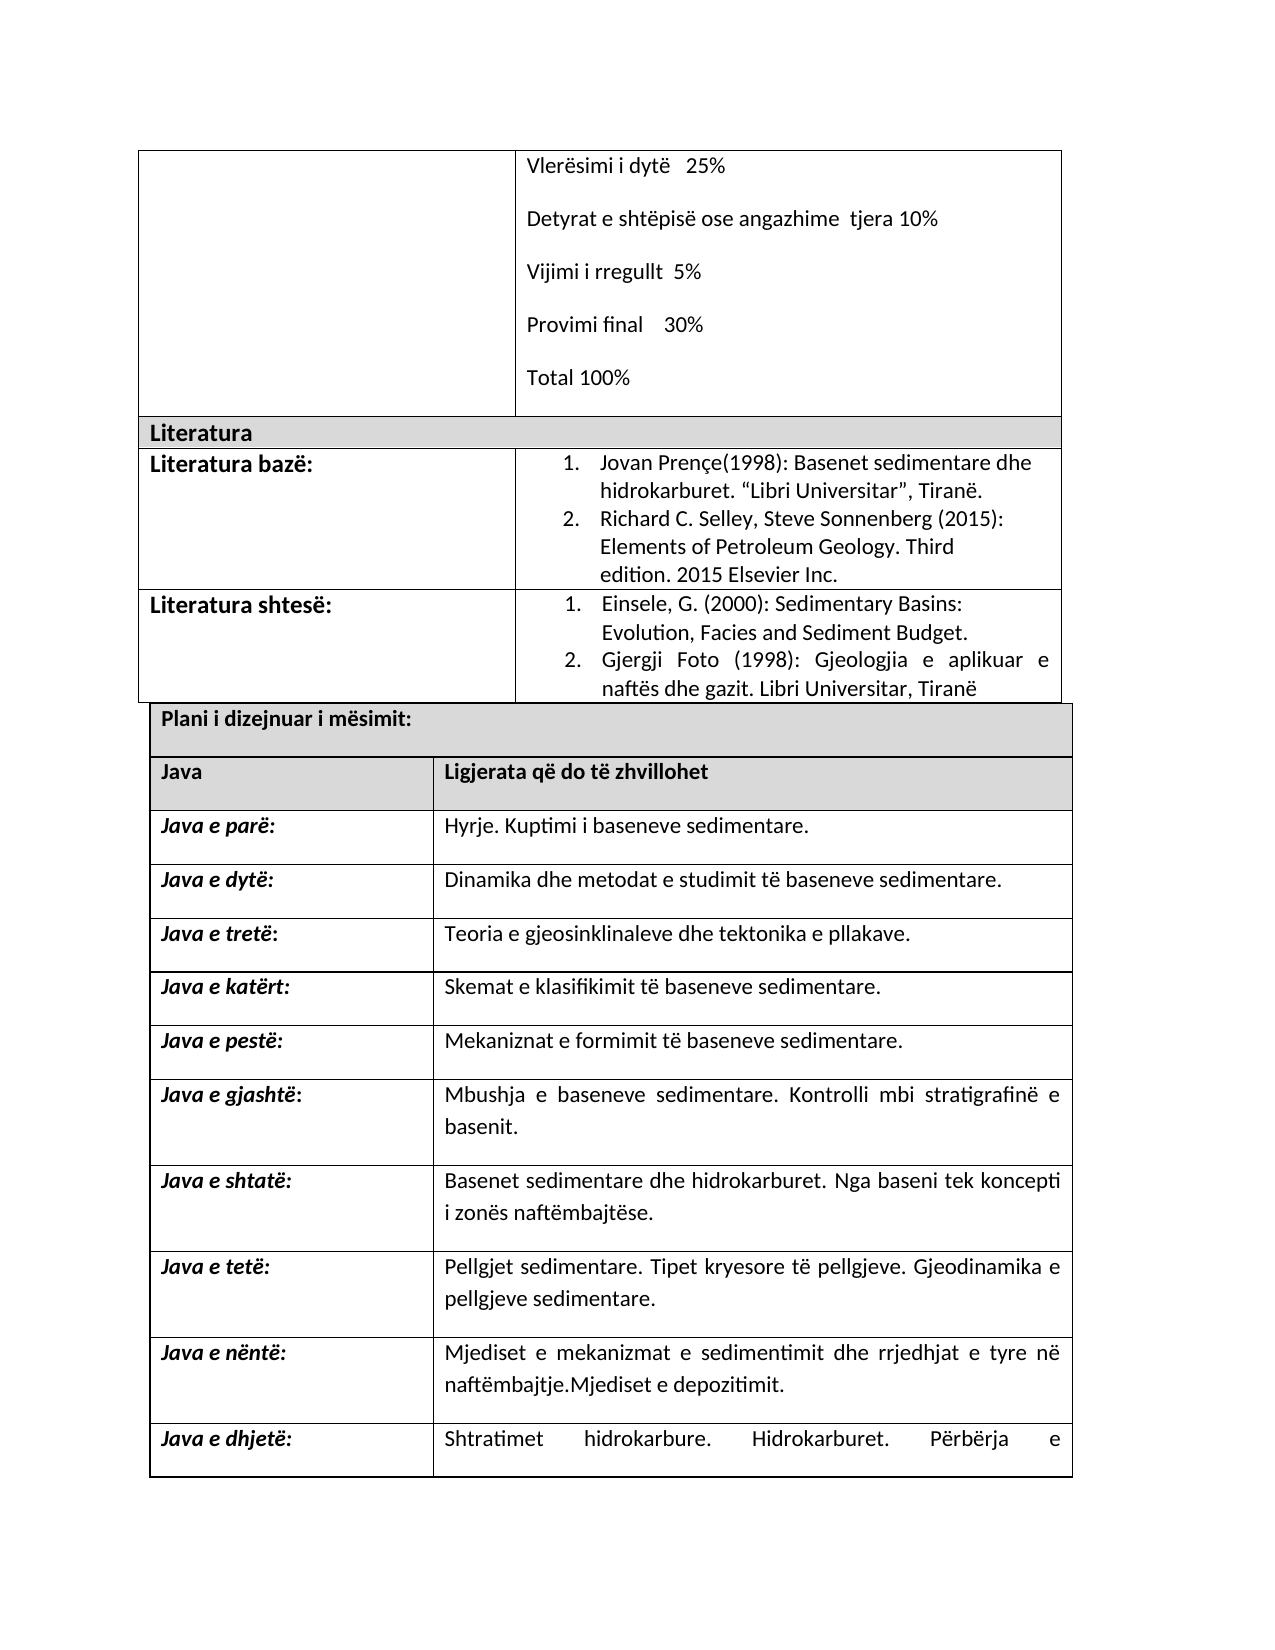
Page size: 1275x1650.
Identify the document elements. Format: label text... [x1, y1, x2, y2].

table_cell Mbushja e baseneve sedimentare. Kontrolli mbi stratigrafinë e basenit. [434, 1080, 1072, 1165]
table_cell Jovan Prençe(1998): Basenet sedimentare dhe hidrokarburet. “Libri Universitar”, Tiranë. Richard C. Selley, Steve Sonnenberg (2015): Elements of Petroleum Geology. Third edition. 2015 Elsevier Inc. [516, 449, 1061, 588]
table_cell Mjediset e mekanizmat e sedimentimit dhe rrjedhjat e tyre në naftëmbajtje.Mjediset e depozitimit. [434, 1338, 1072, 1423]
table_cell Mekaniznat e formimit të baseneve sedimentare. [434, 1026, 1072, 1079]
table_cell Java e parë: [151, 811, 433, 864]
table_cell Java e dytë: [151, 865, 433, 918]
table_cell Literatura [139, 417, 1061, 447]
table_cell Hyrje. Kuptimi i baseneve sedimentare. [434, 811, 1072, 864]
table_cell Ligjerata që do të zhvillohet [434, 758, 1072, 810]
table_header Plani i dizejnuar i mësimit: [151, 704, 1072, 756]
table_cell Java e katërt: [151, 973, 433, 1025]
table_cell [434, 1424, 1072, 1476]
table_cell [139, 151, 515, 416]
table_cell Java e shtatë: [151, 1166, 433, 1251]
table_cell Java e pestë: [151, 1026, 433, 1079]
table_cell Java [151, 758, 433, 810]
table_cell Java e nëntë: [151, 1338, 433, 1423]
table_cell Java e tetë: [151, 1252, 433, 1337]
table_cell Basenet sedimentare dhe hidrokarburet. Nga baseni tek koncepti i zonës naftëmbajtëse. [434, 1166, 1072, 1251]
table_cell Literatura shtesë: [139, 590, 515, 702]
table_cell Einsele, G. (2000): Sedimentary Basins: Evolution, Facies and Sediment Budget. Gjergji Foto (1998): Gjeologjia e aplikuar e naftës dhe gazit. Libri Universitar, Tiranë [516, 590, 1061, 702]
table_cell Java e tretë: [151, 919, 433, 971]
table_cell Java e gjashtë: [151, 1080, 433, 1165]
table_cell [516, 151, 1061, 416]
table_cell Dinamika dhe metodat e studimit të baseneve sedimentare. [434, 865, 1072, 918]
table_cell Teoria e gjeosinklinaleve dhe tektonika e pllakave. [434, 919, 1072, 971]
table_cell Skemat e klasifikimit të baseneve sedimentare. [434, 973, 1072, 1025]
table_cell Pellgjet sedimentare. Tipet kryesore të pellgjeve. Gjeodinamika e pellgjeve sedimentare. [434, 1252, 1072, 1337]
table_cell Literatura bazë: [139, 449, 515, 588]
table_cell Java e dhjetë: [151, 1424, 433, 1476]
